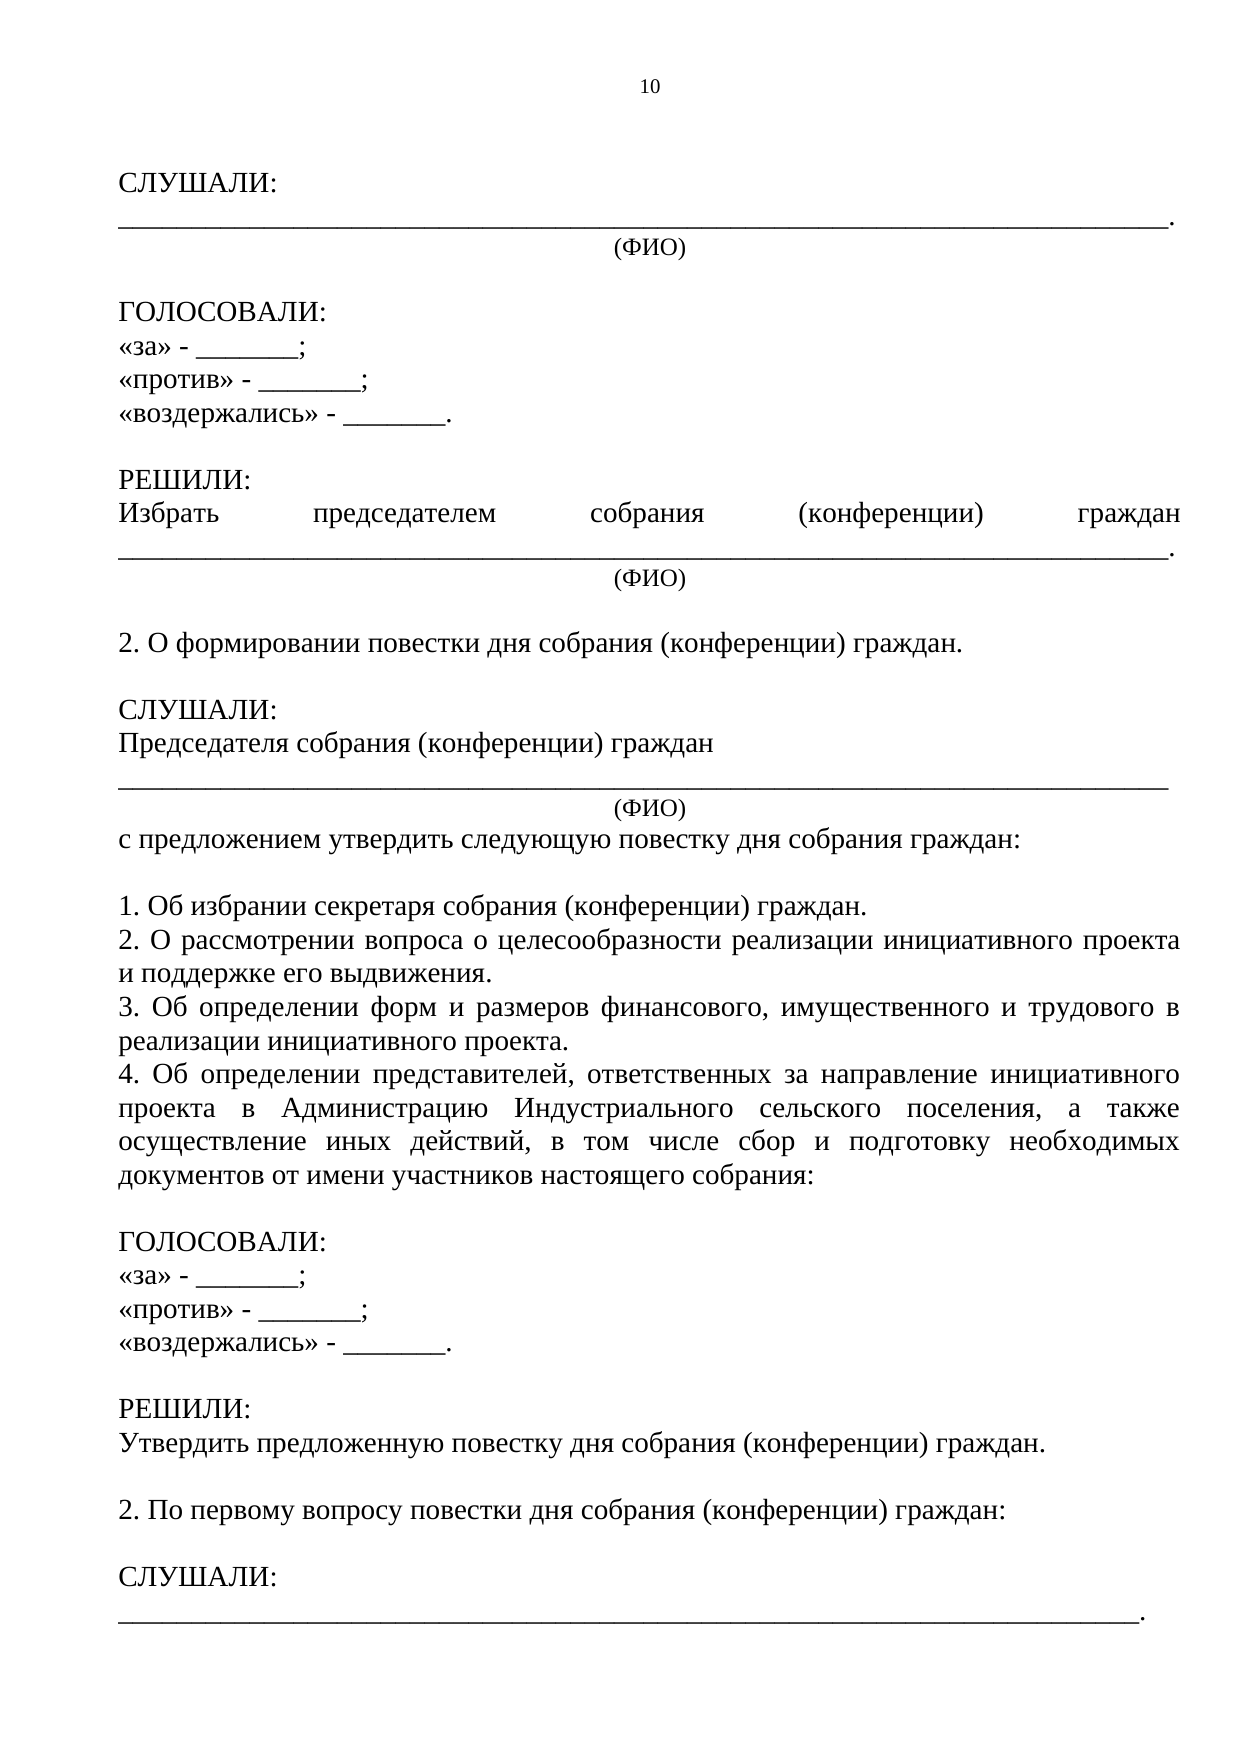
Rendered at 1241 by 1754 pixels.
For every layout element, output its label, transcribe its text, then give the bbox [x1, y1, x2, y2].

text 3. Об определении форм и размеров финансового, имущественного и трудового в реализации инициативного проекта. [118, 989, 1181, 1056]
text 2. По первому вопросу повестки дня собрания (конференции) граждан: [118, 1492, 1181, 1526]
text 4. Об определении представителей, ответственных за направление инициативного проекта в Администрацию Индустриального сельского поселения, а также осуществление иных действий, в том числе сбор и подготовку необходимых документов от имени участников настоящего собрания: [118, 1056, 1181, 1190]
text СЛУШАЛИ: [118, 692, 1181, 726]
text Избрать председателем собрания (конференции) граждан ________________________________________________________________________. [118, 496, 1181, 563]
text «за» - _______; [118, 328, 1181, 361]
text (ФИО) [118, 793, 1181, 821]
text (ФИО) [118, 563, 1181, 591]
text 1. Об избрании секретаря собрания (конференции) граждан. [118, 888, 1181, 922]
text ГОЛОСОВАЛИ: [118, 1224, 1181, 1257]
text 2. О формировании повестки дня собрания (конференции) граждан. [118, 625, 1181, 658]
text «против» - _______; [118, 361, 1181, 395]
text РЕШИЛИ: [118, 1392, 1181, 1425]
text «против» - _______; [118, 1291, 1181, 1324]
text «воздержались» - _______. [118, 395, 1181, 428]
text Утвердить предложенную повестку дня собрания (конференции) граждан. [118, 1425, 1181, 1459]
text 2. О рассмотрении вопроса о целесообразности реализации инициативного проекта и поддержке его выдвижения. [118, 922, 1181, 989]
text «за» - _______; [118, 1257, 1181, 1291]
text СЛУШАЛИ: ______________________________________________________________________. [118, 1559, 1181, 1626]
text СЛУШАЛИ: ________________________________________________________________________. [118, 165, 1181, 232]
text «воздержались» - _______. [118, 1324, 1181, 1358]
text РЕШИЛИ: [118, 462, 1181, 496]
text (ФИО) [118, 232, 1181, 261]
text ГОЛОСОВАЛИ: [118, 294, 1181, 328]
text Председателя собрания (конференции) граждан ________________________________________________________________________ [118, 726, 1181, 793]
text с предложением утвердить следующую повестку дня собрания граждан: [118, 821, 1181, 855]
